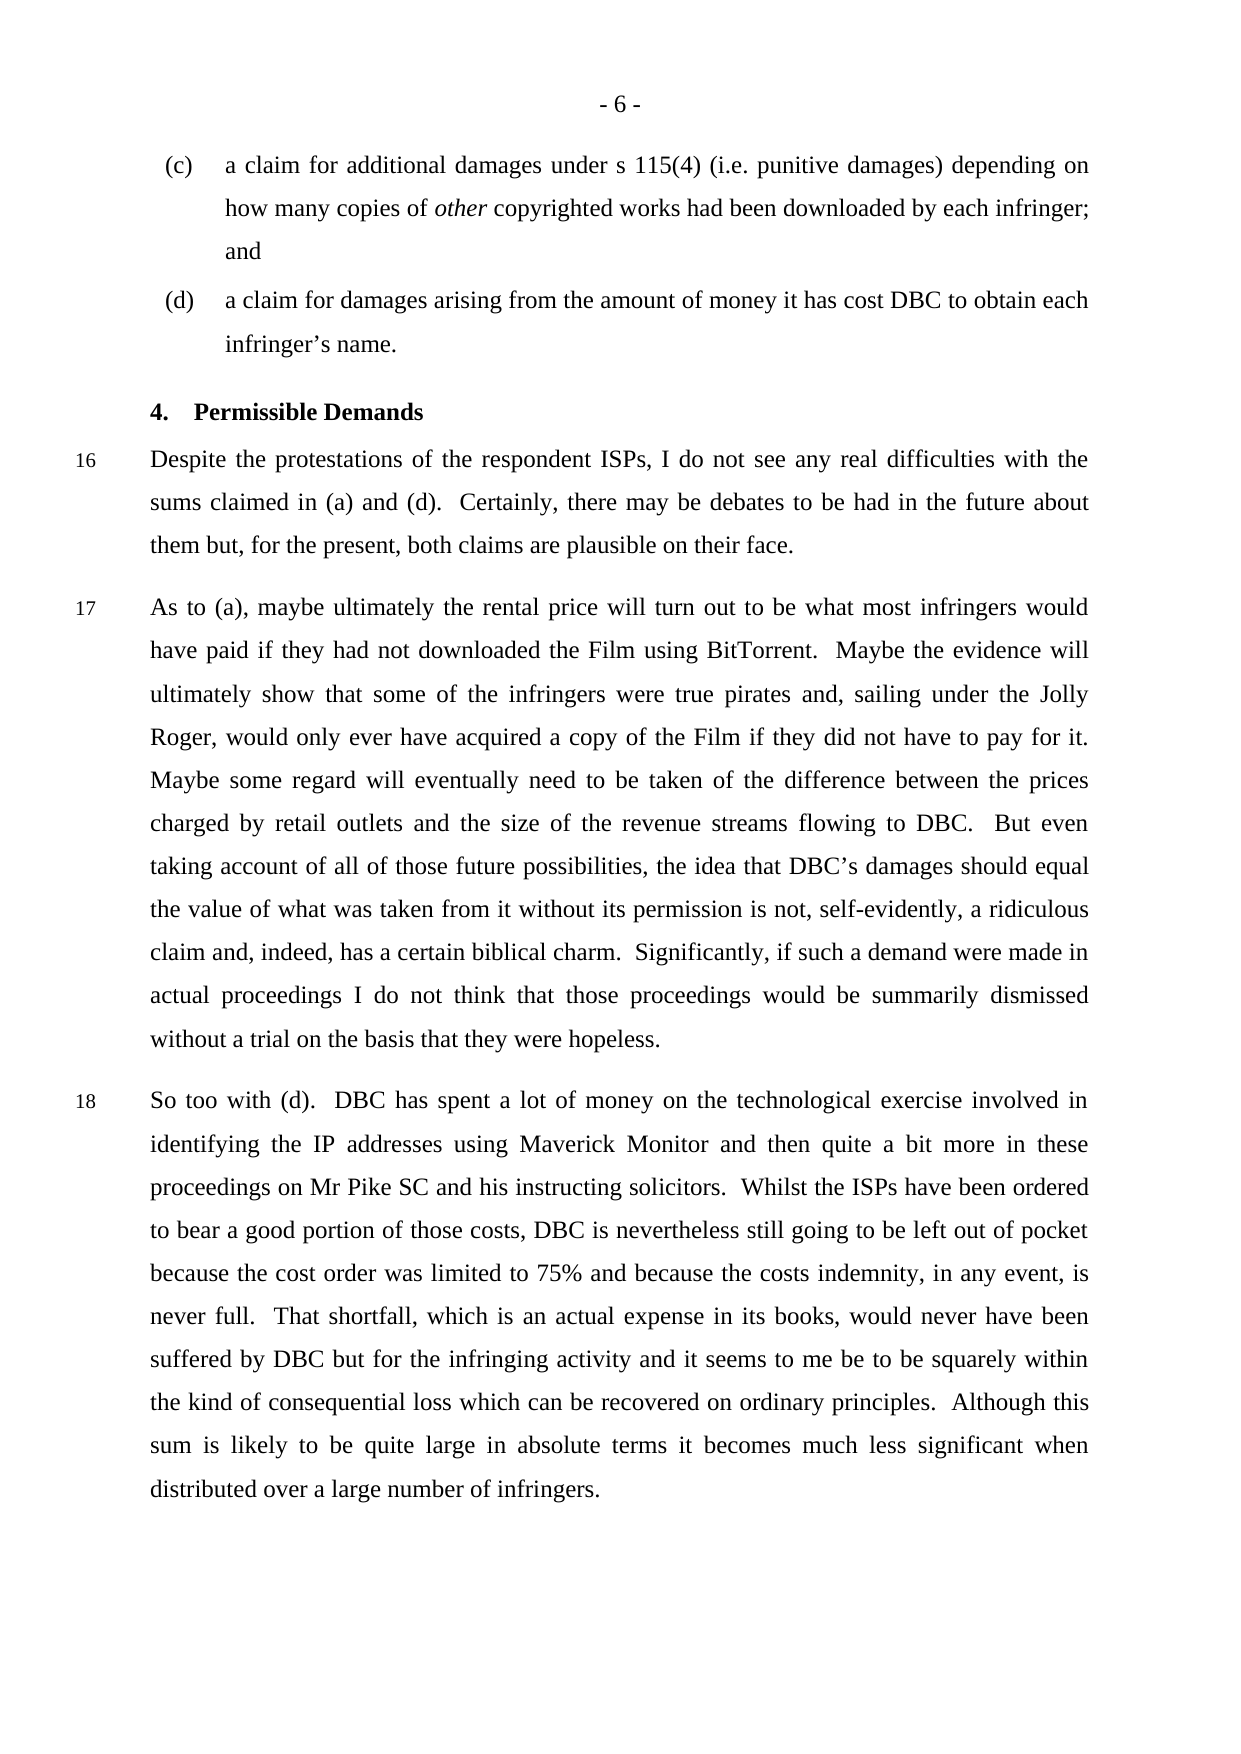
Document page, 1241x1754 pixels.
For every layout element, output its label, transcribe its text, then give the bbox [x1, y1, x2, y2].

subtitle 4. Permissible Demands [150, 397, 1090, 426]
text So too with (d). DBC has spent a lot of money on the technological exercise involved in identifying the IP addresses using Maverick Monitor and then quite a bit more in these proceedings on Mr Pike SC and his instructing solicitors. Whilst the ISPs have been ordered to bear a good portion of those costs, DBC is nevertheless still going to be left out of pocket because the cost order was limited to 75% and because the costs indemnity, in any event, is never full. That shortfall, which is an actual expense in its books, would never have been suffered by DBC but for the infringing activity and it seems to me be to be squarely within the kind of consequential loss which can be recovered on ordinary principles. Although this sum is likely to be quite large in absolute terms it becomes much less significant when distributed over a large number of infringers. [75, 1086, 1090, 1502]
text As to (a), maybe ultimately the rental price will turn out to be what most infringers would have paid if they had not downloaded the Film using BitTorrent. Maybe the evidence will ultimately show that some of the infringers were true pirates and, sailing under the Jolly Roger, would only ever have acquired a copy of the Film if they did not have to pay for it. Maybe some regard will eventually need to be taken of the difference between the prices charged by retail outlets and the size of the revenue streams flowing to DBC. But even taking account of all of those future possibilities, the idea that DBC’s damages should equal the value of what was taken from it without its permission is not, self-evidently, a ridiculous claim and, indeed, has a certain biblical charm. Significantly, if such a demand were made in actual proceedings I do not think that those proceedings would be summarily dismissed without a trial on the basis that they were hopeless. [75, 592, 1090, 1052]
list a claim for additional damages under s 115(4) (i.e. punitive damages) depending on how many copies of other copyrighted works had been downloaded by each infringer; and [165, 150, 1090, 265]
text Despite the protestations of the respondent ISPs, I do not see any real difficulties with the sums claimed in (a) and (d). Certainly, there may be debates to be had in the future about them but, for the present, both claims are plausible on their face. [75, 444, 1090, 559]
list a claim for damages arising from the amount of money it has cost DBC to obtain each infringer’s name. [165, 286, 1090, 357]
